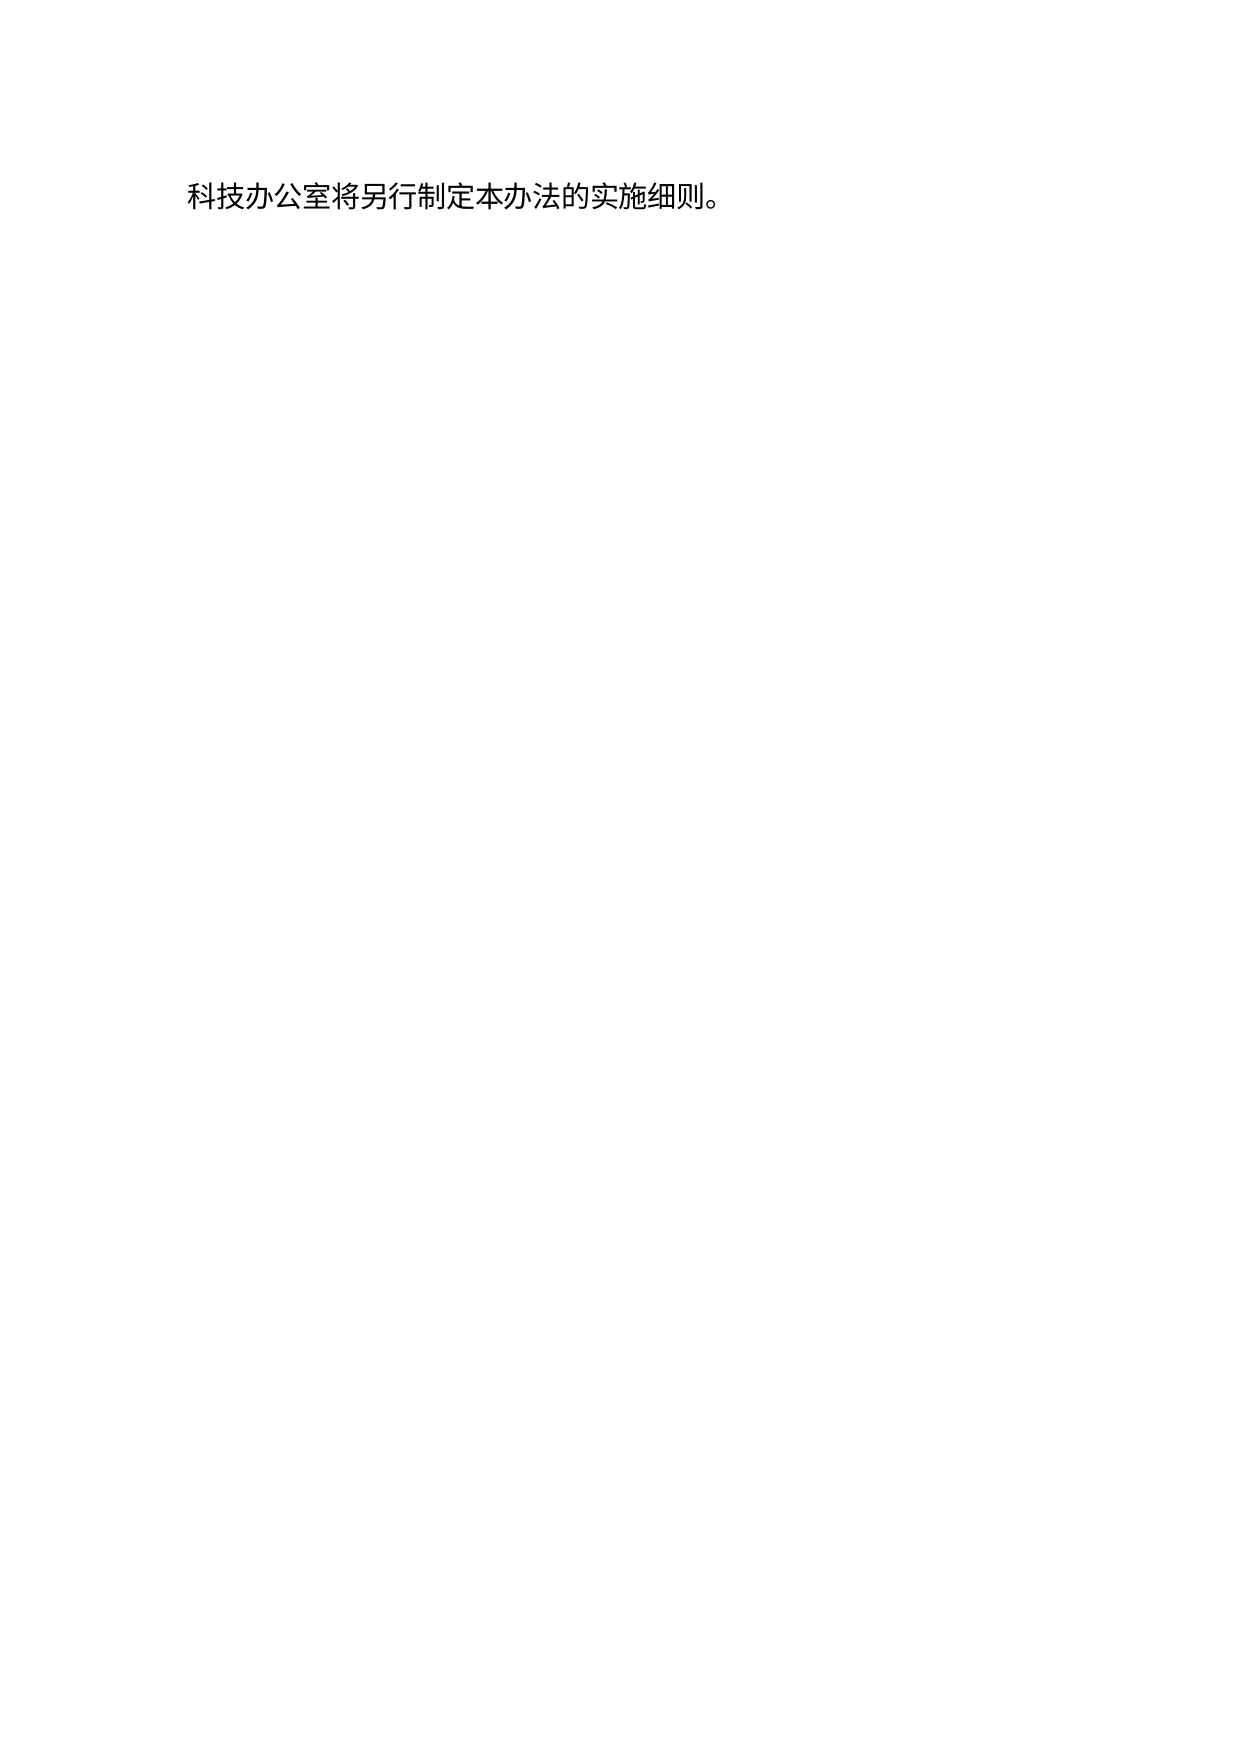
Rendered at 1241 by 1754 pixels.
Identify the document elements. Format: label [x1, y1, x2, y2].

text [187, 162, 1053, 227]
